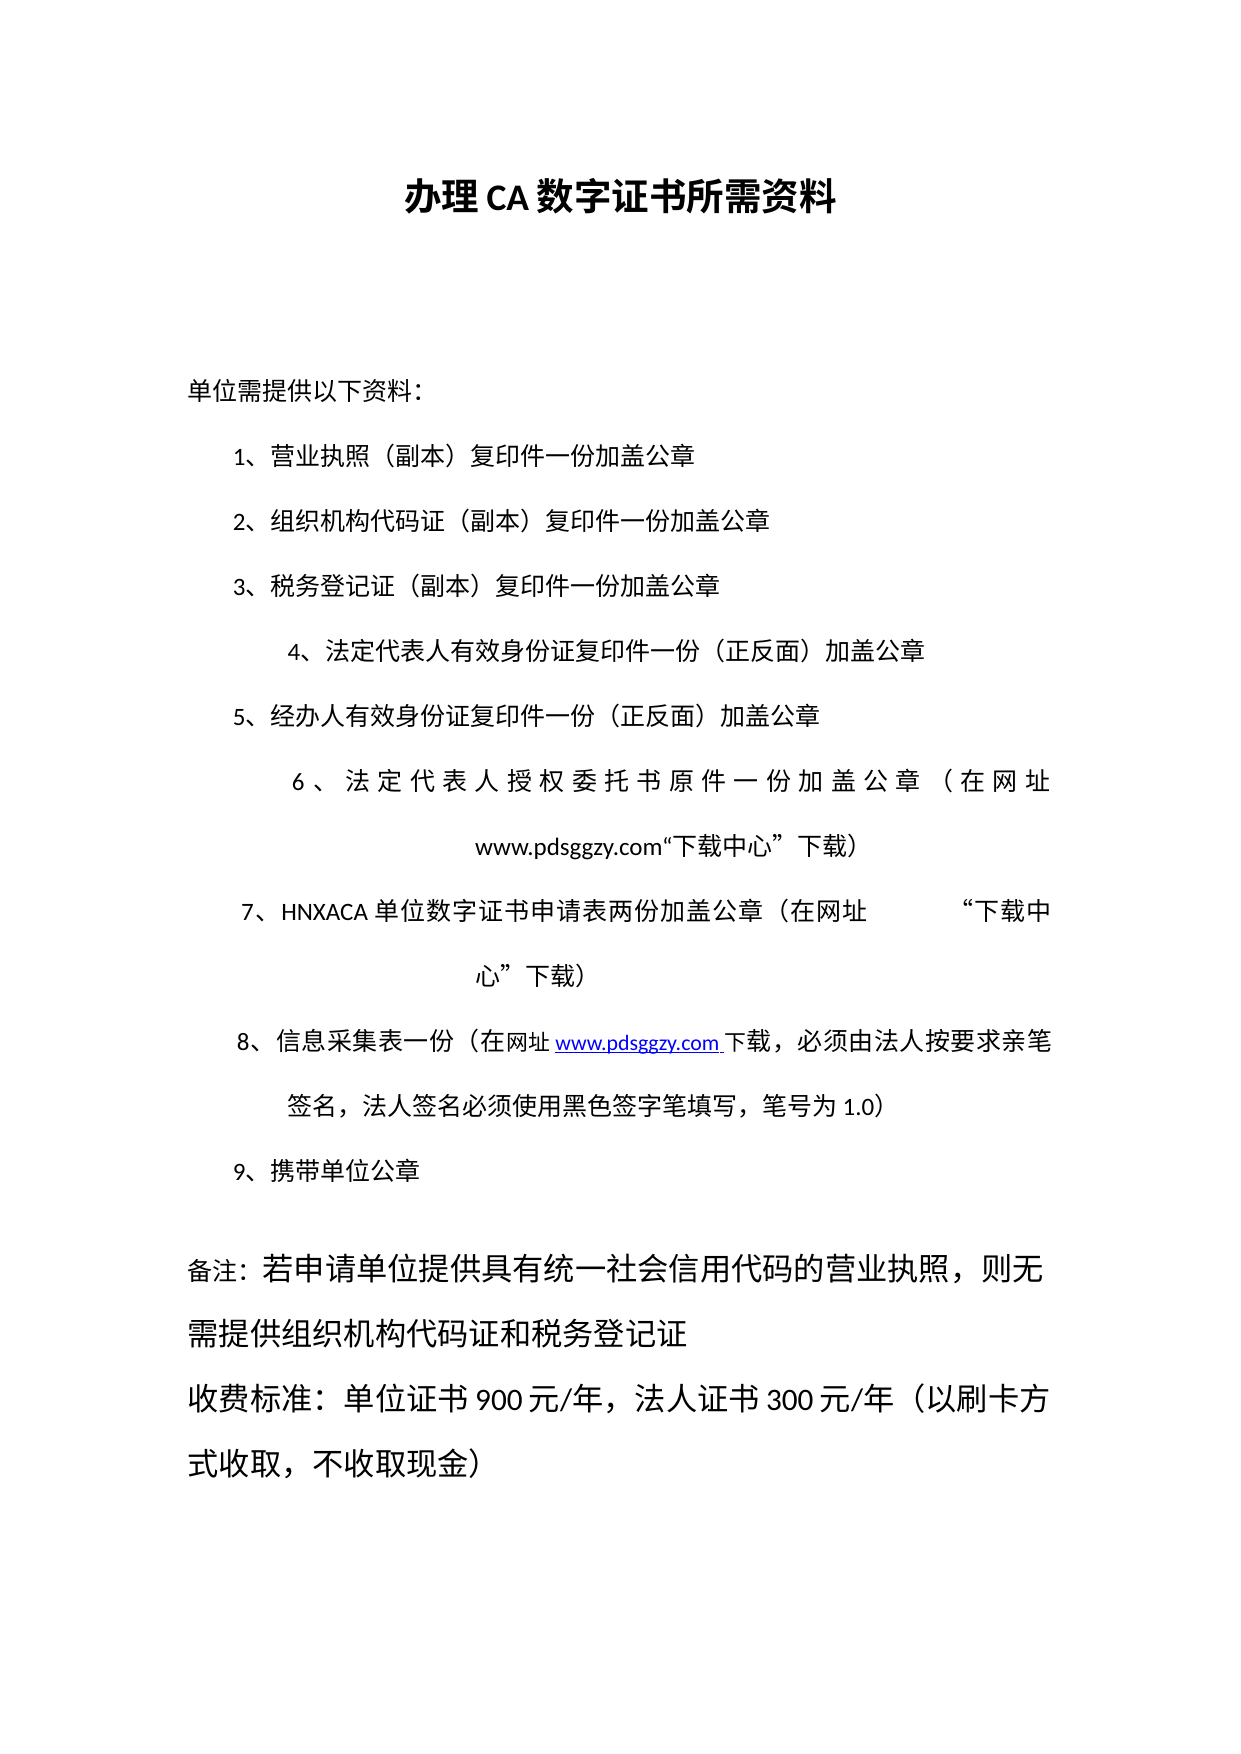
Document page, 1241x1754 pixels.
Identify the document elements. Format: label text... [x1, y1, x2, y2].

text 8、信息采集表一份（在网址www.pdsggzy.com下载，必须由法人按要求亲笔签名，法人签名必须使用黑色签字笔填写，笔号为1.0） [187, 1007, 1053, 1137]
text 6、法定代表人授权委托书原件一份加盖公章（在网址 www.pdsggzy.com“下载中心”下载） [187, 747, 1053, 877]
text 备注：若申请单位提供具有统一社会信用代码的营业执照，则无需提供组织机构代码证和税务登记证 [187, 1234, 1053, 1364]
text 5、经办人有效身份证复印件一份（正反面）加盖公章 [187, 682, 1053, 747]
text 3、税务登记证（副本）复印件一份加盖公章 [187, 552, 1053, 617]
text 收费标准：单位证书900元/年，法人证书300元/年（以刷卡方式收取，不收取现金） [187, 1364, 1053, 1494]
text 2、组织机构代码证（副本）复印件一份加盖公章 [187, 487, 1053, 552]
text 9、携带单位公章 [187, 1137, 1053, 1202]
text 4、法定代表人有效身份证复印件一份（正反面）加盖公章 [187, 617, 1053, 682]
text 7、HNXACA单位数字证书申请表两份加盖公章（在网址 “下载中心”下载） [187, 877, 1053, 1007]
text 单位需提供以下资料： [187, 292, 1053, 422]
text 1、营业执照（副本）复印件一份加盖公章 [187, 422, 1053, 487]
text 办理CA数字证书所需资料 [187, 162, 1053, 227]
